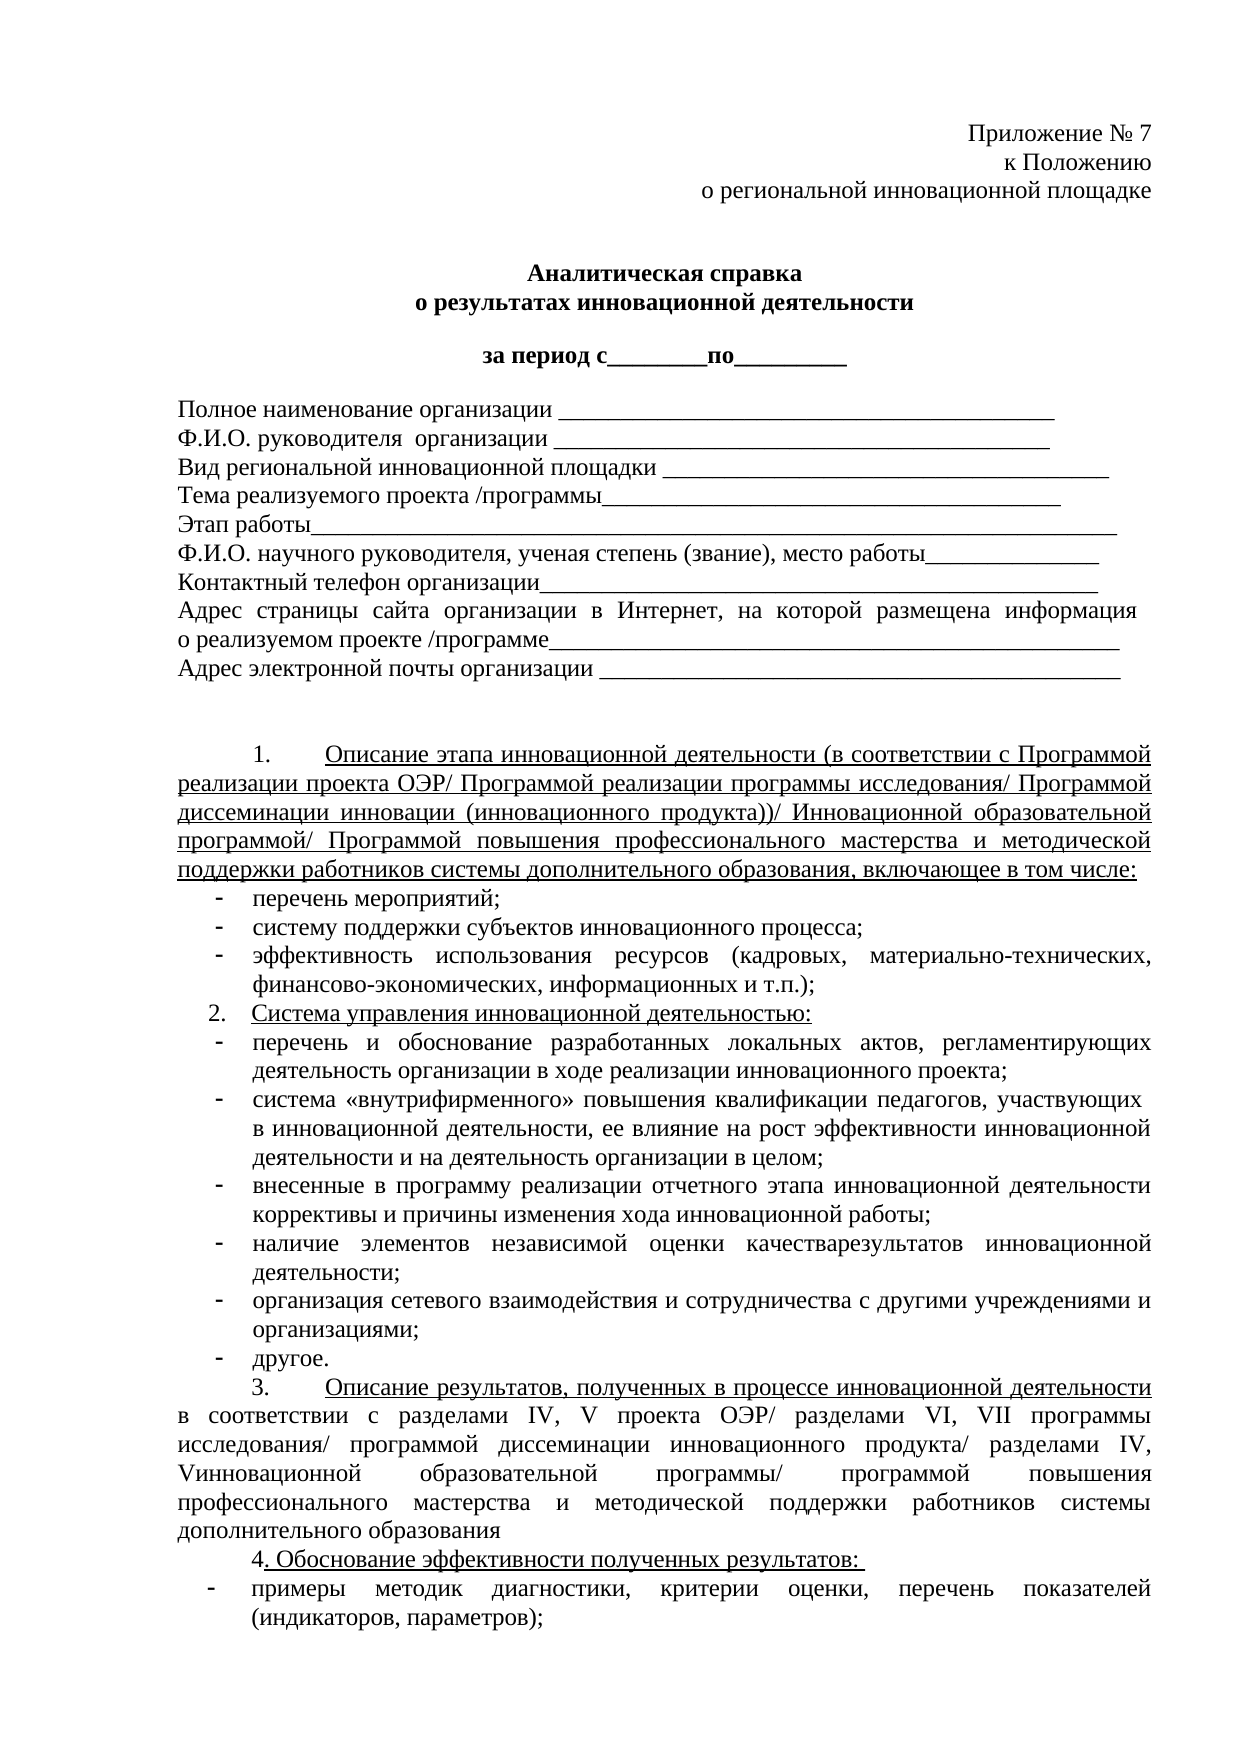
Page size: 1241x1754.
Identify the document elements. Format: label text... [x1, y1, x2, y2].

list эффективность использования ресурсов (кадровых, материально-технических, финансово-экономических, информационных и т.п.); [215, 941, 1152, 998]
list систему поддержки субъектов инновационного процесса; [215, 912, 1152, 941]
subtitle за период с________по_________ [177, 341, 1152, 369]
text Контактный телефон организации_____________________________________________ [177, 567, 1152, 596]
list перечень мероприятий; [215, 883, 1152, 912]
text 4. Обоснование эффективности полученных результатов: [251, 1544, 1152, 1573]
list система «внутрифирменного» повышения квалификации педагогов, участвующих в инновационной деятельности, ее влияние на рост эффективности инновационной деятельности и на деятельность организации в целом; [215, 1084, 1152, 1171]
list Описание этапа инновационной деятельности (в соответствии с Программой реализации проекта ОЭР/ Программой реализации программы исследования/ Программой диссеминации инновации (инновационного продукта))/ Инновационной образовательной программой/ Программой повышения профессионального мастерства и методической поддержки работников системы дополнительного образования, включающее в том числе: [177, 739, 1152, 793]
list примеры методик диагностики, критерии оценки, перечень показателей (индикаторов, параметров); [207, 1573, 1152, 1631]
text о региональной инновационной площадке [177, 176, 1152, 204]
text Адрес электронной почты организации __________________________________________ [177, 653, 1152, 682]
subtitle Аналитическая справка о результатах инновационной деятельности [177, 258, 1152, 316]
list другое. [215, 1343, 1152, 1372]
text Ф.И.О. научного руководителя, ученая степень (звание), место работы______________ [177, 538, 1152, 567]
list организация сетевого взаимодействия и сотрудничества с другими учреждениями и организациями; [215, 1286, 1152, 1343]
text Вид региональной инновационной площадки ____________________________________ [177, 452, 1152, 481]
list Система управления инновационной деятельностью: [177, 998, 1152, 1027]
list внесенные в программу реализации отчетного этапа инновационной деятельности коррективы и причины изменения хода инновационной работы; [215, 1171, 1152, 1228]
list перечень и обоснование разработанных локальных актов, регламентирующих деятельность организации в ходе реализации инновационного проекта; [215, 1027, 1152, 1084]
list Описание этапа инновационной деятельности (в соответствии с Программой реализации проекта ОЭР/ Программой реализации программы исследования/ Программой диссеминации инновации (инновационного продукта))/ Инновационной образовательной программой/ Программой повышения профессионального мастерства и методической поддержки работников системы дополнительного образования, включающее в том числе: [177, 794, 1152, 822]
text Этап работы_________________________________________________________________ [177, 509, 1152, 538]
list наличие элементов независимой оценки качестварезультатов инновационной деятельности; [215, 1228, 1152, 1286]
list Описание результатов, полученных в процессе инновационной деятельности в соответствии с разделами IV, V проекта ОЭР/ разделами VI, VII программы исследования/ программой диссеминации инновационного продукта/ разделами IV, Vинновационной образовательной программы/ программой повышения профессионального мастерства и методической поддержки работников системы дополнительного образования [177, 1372, 1152, 1544]
text Приложение № 7 [177, 118, 1152, 147]
text Тема реализуемого проекта /программы_____________________________________ [177, 481, 1152, 509]
list Описание этапа инновационной деятельности (в соответствии с Программой реализации проекта ОЭР/ Программой реализации программы исследования/ Программой диссеминации инновации (инновационного продукта))/ Инновационной образовательной программой/ Программой повышения профессионального мастерства и методической поддержки работников системы дополнительного образования, включающее в том числе: [177, 823, 1152, 883]
text Адрес страницы сайта организации в Интернет, на которой размещена информация о реализуемом проекте /программе______________________________________________ [177, 596, 1152, 653]
text к Положению [177, 147, 1152, 176]
text Полное наименование организации ________________________________________ [177, 394, 1152, 423]
text Ф.И.О. руководителя организации ________________________________________ [177, 423, 1152, 452]
